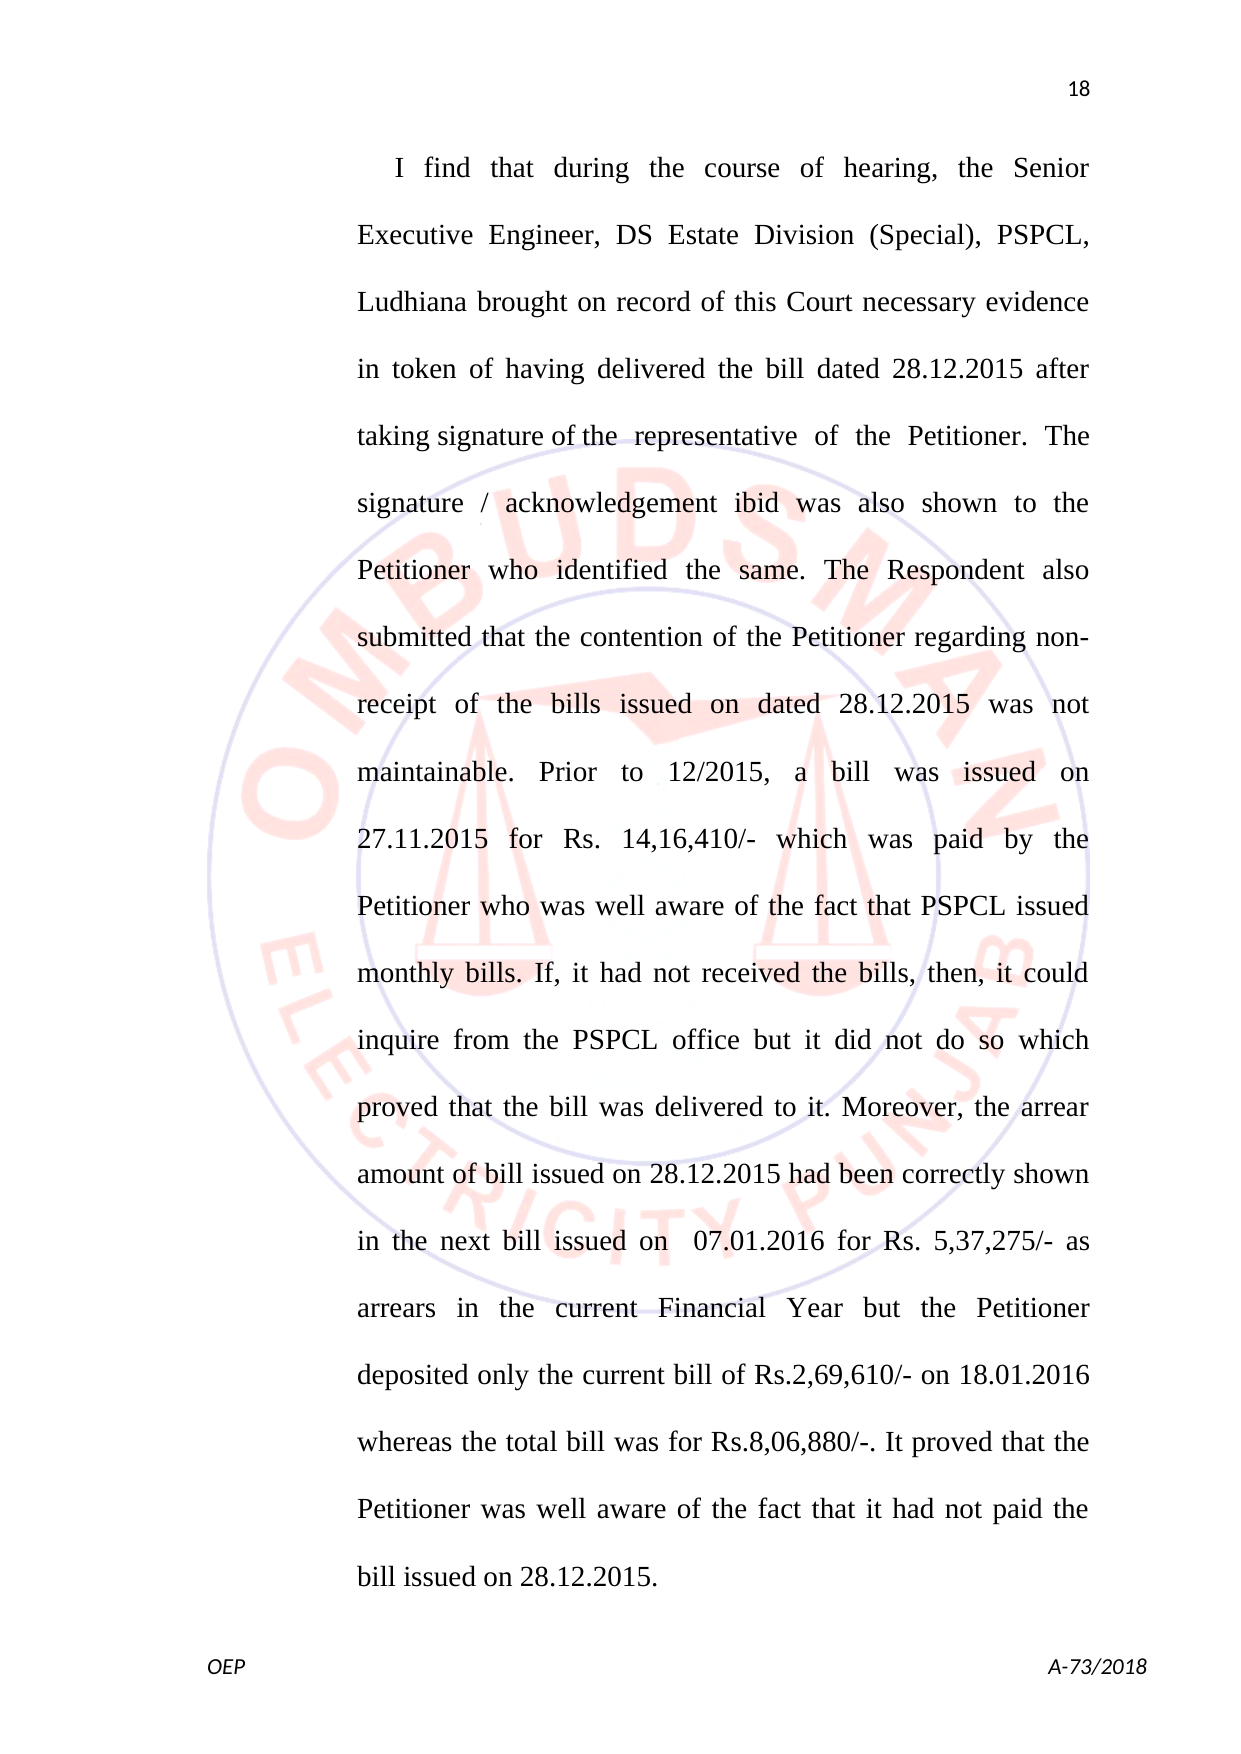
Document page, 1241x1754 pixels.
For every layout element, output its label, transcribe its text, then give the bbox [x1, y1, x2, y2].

text I find that during the course of hearing, the Senior Executive Engineer, DS Estate Division (Special), PSPCL, Ludhiana brought on record of this Court necessary evidence in token of having delivered the bill dated 28.12.2015 after taking signature of the representative of the Petitioner. The signature / acknowledgement ibid was also shown to the Petitioner who identified the same. The Respondent also submitted that the contention of the Petitioner regarding non-receipt of the bills issued on dated 28.12.2015 was not maintainable. Prior to 12/2015, a bill was issued on 27.11.2015 for Rs. 14,16,410/- which was paid by the Petitioner who was well aware of the fact that PSPCL issued monthly bills. If, it had not received the bills, then, it could inquire from the PSPCL office but it did not do so which proved that the bill was delivered to it. Moreover, the arrear amount of bill issued on 28.12.2015 had been correctly shown in the next bill issued on 07.01.2016 for Rs. 5,37,275/- as arrears in the current Financial Year but the Petitioner deposited only the current bill of Rs.2,69,610/- on 18.01.2016 whereas the total bill was for Rs.8,06,880/-. It proved that the Petitioner was well aware of the fact that it had not paid the bill issued on 28.12.2015. [357, 150, 1090, 1592]
